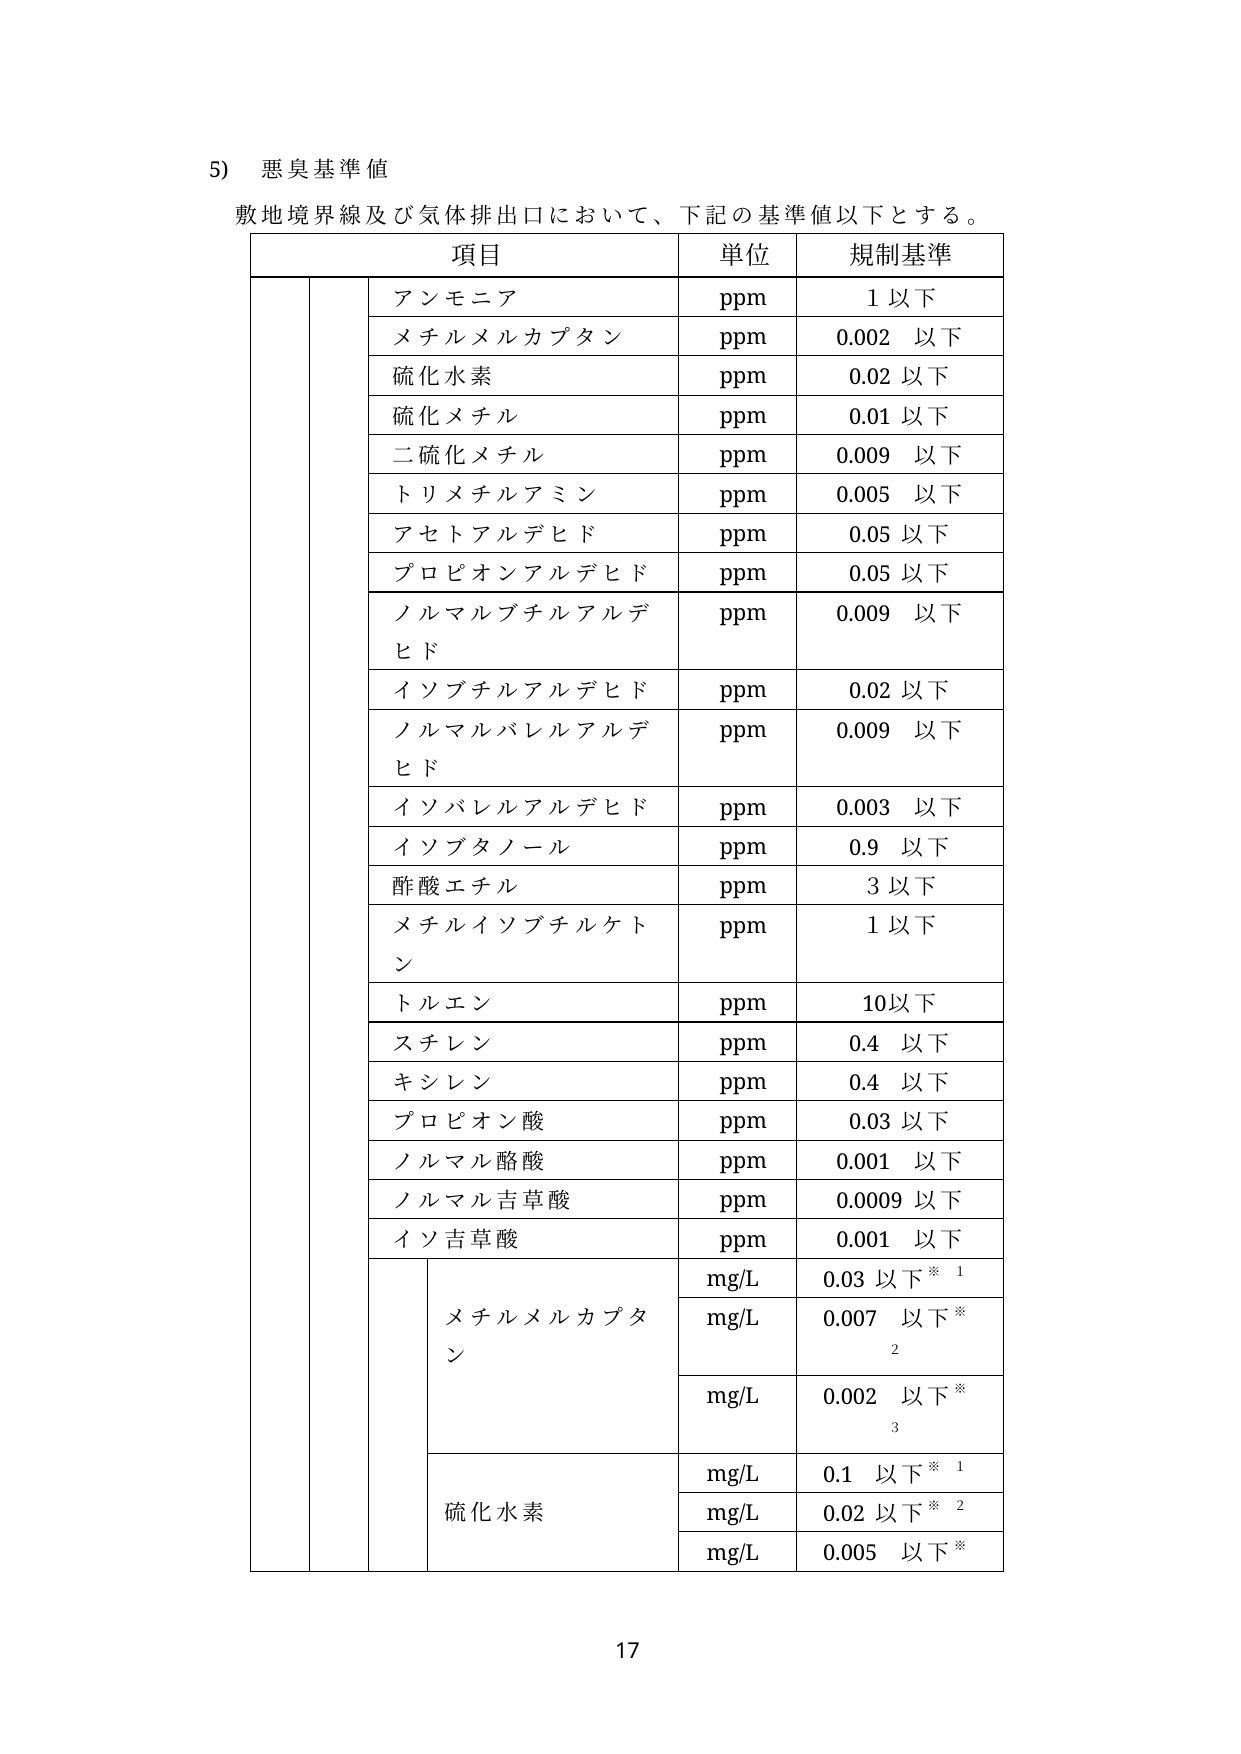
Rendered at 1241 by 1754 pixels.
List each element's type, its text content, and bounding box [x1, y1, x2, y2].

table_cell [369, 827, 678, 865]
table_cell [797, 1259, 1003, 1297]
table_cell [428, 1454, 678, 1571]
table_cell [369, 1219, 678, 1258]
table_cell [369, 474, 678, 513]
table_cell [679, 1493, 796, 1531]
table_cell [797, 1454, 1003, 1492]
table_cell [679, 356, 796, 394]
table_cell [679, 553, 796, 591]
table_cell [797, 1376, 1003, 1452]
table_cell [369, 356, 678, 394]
text 敷地境界線及び気体排出口において、下記の基準値以下とする。 [203, 195, 1098, 233]
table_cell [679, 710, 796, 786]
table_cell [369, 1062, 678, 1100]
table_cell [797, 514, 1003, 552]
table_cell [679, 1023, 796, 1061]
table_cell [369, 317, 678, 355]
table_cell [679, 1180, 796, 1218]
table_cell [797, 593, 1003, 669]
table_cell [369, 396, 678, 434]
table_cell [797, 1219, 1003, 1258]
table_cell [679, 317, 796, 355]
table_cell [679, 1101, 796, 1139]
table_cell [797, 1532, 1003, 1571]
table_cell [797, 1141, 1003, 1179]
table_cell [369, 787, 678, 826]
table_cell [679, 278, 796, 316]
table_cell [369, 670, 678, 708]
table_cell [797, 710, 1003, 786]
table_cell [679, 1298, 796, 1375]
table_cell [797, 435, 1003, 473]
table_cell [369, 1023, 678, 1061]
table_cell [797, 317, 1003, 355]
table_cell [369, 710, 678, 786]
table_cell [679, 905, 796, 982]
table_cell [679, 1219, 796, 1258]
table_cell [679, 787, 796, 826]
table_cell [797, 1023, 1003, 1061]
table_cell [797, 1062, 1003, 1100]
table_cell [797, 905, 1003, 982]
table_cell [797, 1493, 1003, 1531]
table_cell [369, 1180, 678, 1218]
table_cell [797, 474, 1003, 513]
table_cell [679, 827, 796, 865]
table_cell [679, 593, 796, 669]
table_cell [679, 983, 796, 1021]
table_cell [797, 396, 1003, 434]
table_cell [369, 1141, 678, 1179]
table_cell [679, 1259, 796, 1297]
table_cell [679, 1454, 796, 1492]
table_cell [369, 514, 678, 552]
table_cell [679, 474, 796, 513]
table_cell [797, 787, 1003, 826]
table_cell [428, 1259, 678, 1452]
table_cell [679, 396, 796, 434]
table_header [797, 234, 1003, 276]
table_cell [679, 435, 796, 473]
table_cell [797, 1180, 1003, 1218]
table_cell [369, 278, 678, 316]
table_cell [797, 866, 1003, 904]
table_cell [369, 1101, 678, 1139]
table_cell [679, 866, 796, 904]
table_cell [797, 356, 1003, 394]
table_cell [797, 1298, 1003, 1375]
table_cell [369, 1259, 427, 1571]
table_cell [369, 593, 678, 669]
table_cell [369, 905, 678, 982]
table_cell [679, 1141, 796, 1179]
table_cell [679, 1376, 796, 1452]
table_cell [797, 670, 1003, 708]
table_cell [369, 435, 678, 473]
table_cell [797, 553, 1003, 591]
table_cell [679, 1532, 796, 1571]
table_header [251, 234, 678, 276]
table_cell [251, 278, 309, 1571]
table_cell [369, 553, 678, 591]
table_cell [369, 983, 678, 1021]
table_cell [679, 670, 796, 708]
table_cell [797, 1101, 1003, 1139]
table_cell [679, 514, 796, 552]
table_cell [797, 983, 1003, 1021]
subtitle 悪臭基準値 [204, 149, 1098, 187]
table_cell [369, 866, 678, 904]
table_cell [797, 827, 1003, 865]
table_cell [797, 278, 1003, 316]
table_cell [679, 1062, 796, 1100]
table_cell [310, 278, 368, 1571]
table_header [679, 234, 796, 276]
